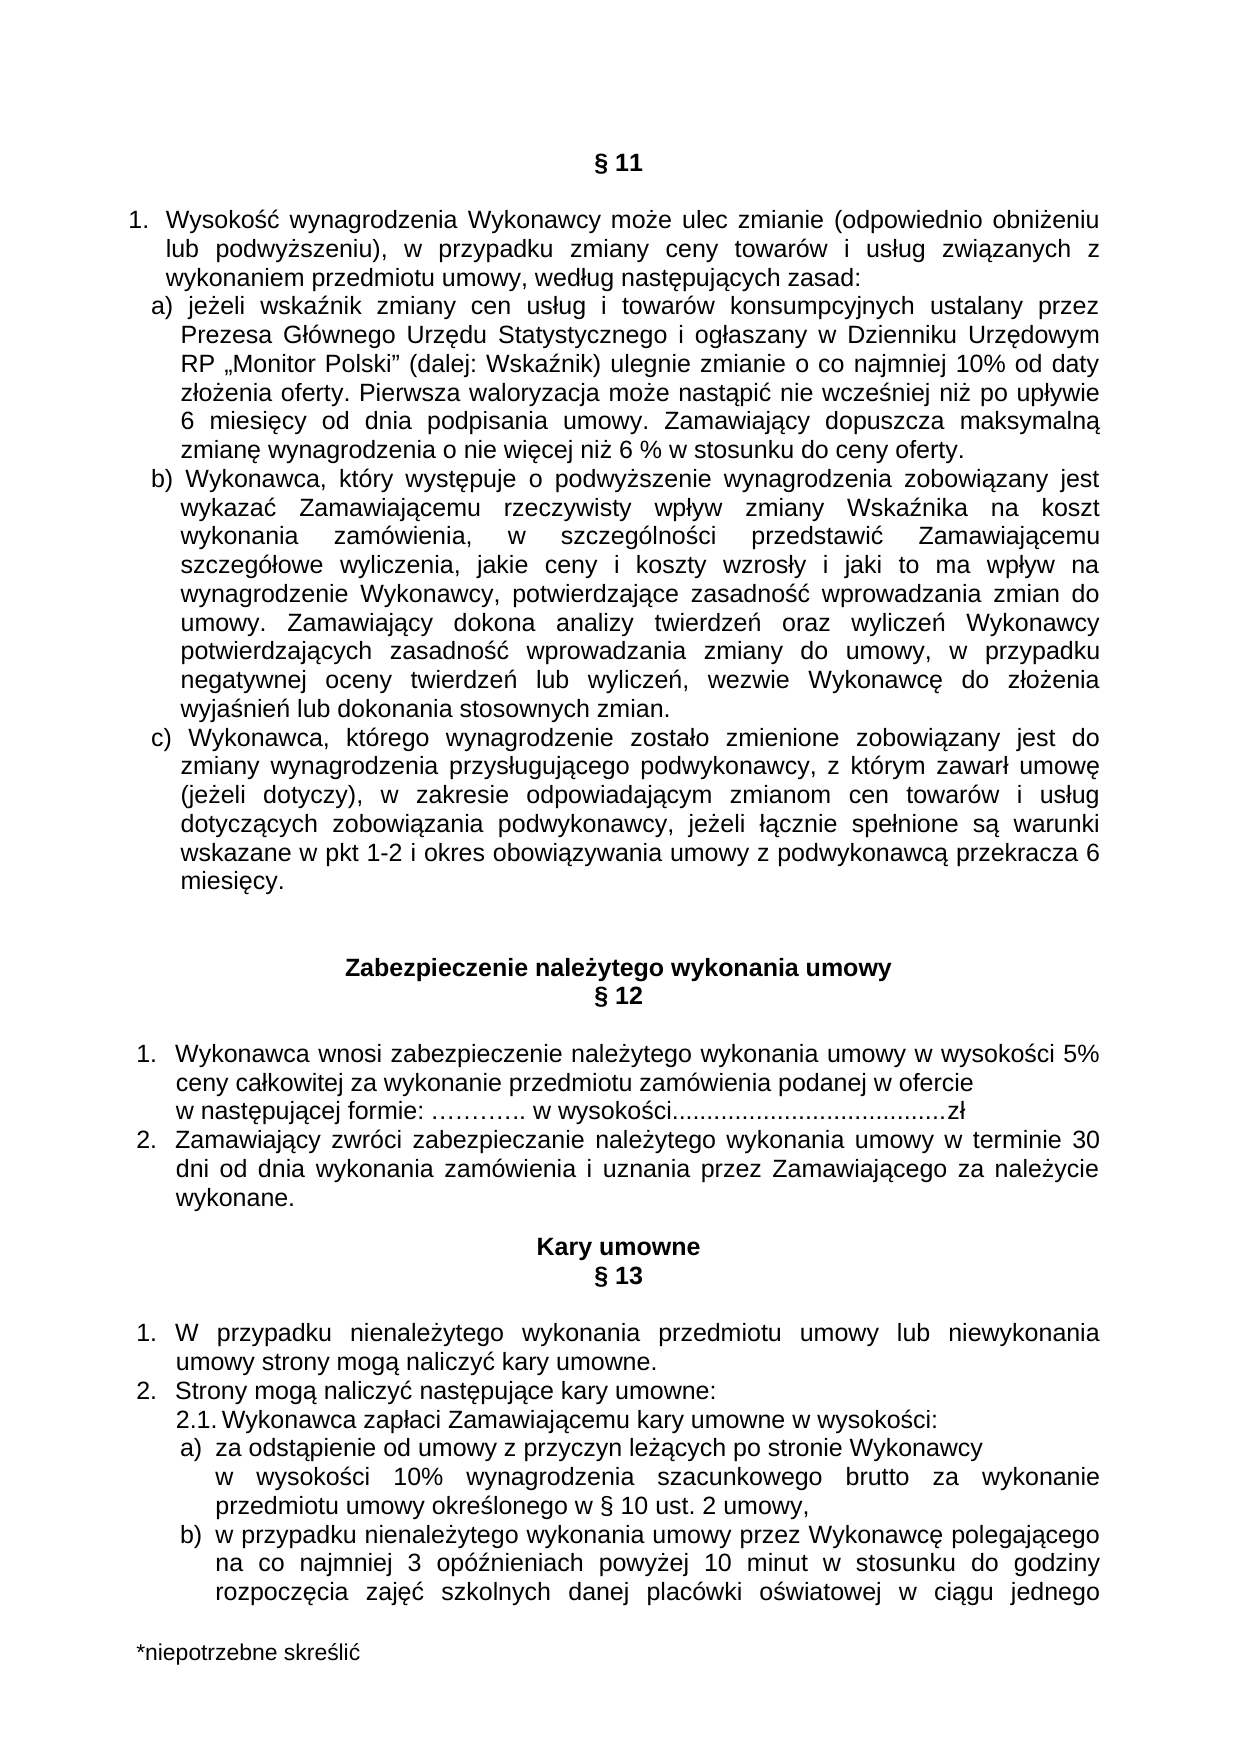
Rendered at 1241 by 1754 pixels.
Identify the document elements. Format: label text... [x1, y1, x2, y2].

list Zamawiający zwróci zabezpieczanie należytego wykonania umowy w terminie 30 dni od dnia wykonania zamówienia i uznania przez Zamawiającego za należycie wykonane. [136, 1125, 1101, 1211]
list W przypadku nienależytego wykonania przedmiotu umowy lub niewykonania umowy strony mogą naliczyć kary umowne. [136, 1318, 1101, 1376]
text c) Wykonawca, którego wynagrodzenie zostało zmienione zobowiązany jest do zmiany wynagrodzenia przysługującego podwykonawcy, z którym zawarł umowę (jeżeli dotyczy), w zakresie odpowiadającym zmianom cen towarów i usług dotyczących zobowiązania podwykonawcy, jeżeli łącznie spełnione są warunki wskazane w pkt 1-2 i okres obowiązywania umowy z podwykonawcą przekracza 6 miesięcy. [151, 723, 1101, 895]
list za odstąpienie od umowy z przyczyn leżących po stronie Wykonawcy w wysokości 10% wynagrodzenia szacunkowego brutto za wykonanie przedmiotu umowy określonego w § 10 ust. 2 umowy, [180, 1433, 1101, 1520]
text a) jeżeli wskaźnik zmiany cen usług i towarów konsumpcyjnych ustalany przez Prezesa Głównego Urzędu Statystycznego i ogłaszany w Dzienniku Urzędowym RP „Monitor Polski” (dalej: Wskaźnik) ulegnie zmianie o co najmniej 10% od daty złożenia oferty. Pierwsza waloryzacja może nastąpić nie wcześniej niż po upływie 6 miesięcy od dnia podpisania umowy. Zamawiający dopuszcza maksymalną zmianę wynagrodzenia o nie więcej niż 6 % w stosunku do ceny oferty. [151, 291, 1101, 464]
list Wykonawca wnosi zabezpieczenie należytego wykonania umowy w wysokości 5% ceny całkowitej za wykonanie przedmiotu zamówienia podanej w ofercie w następującej formie: ….. w wysokości zł [136, 1039, 1101, 1125]
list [180, 1520, 1101, 1606]
text § 12 [136, 981, 1101, 1010]
text § 13 [136, 1261, 1101, 1290]
text Kary umowne [136, 1232, 1101, 1261]
text § 11 [136, 148, 1101, 176]
list Wykonawca zapłaci Zamawiającemu kary umowne w wysokości: [136, 1405, 1101, 1433]
list Wysokość wynagrodzenia Wykonawcy może ulec zmianie (odpowiednio obniżeniu lub podwyższeniu), w przypadku zmiany ceny towarów i usług związanych z wykonaniem przedmiotu umowy, według następujących zasad: [128, 205, 1101, 291]
text b) Wykonawca, który występuje o podwyższenie wynagrodzenia zobowiązany jest wykazać Zamawiającemu rzeczywisty wpływ zmiany Wskaźnika na koszt wykonania zamówienia, w szczególności przedstawić Zamawiającemu szczegółowe wyliczenia, jakie ceny i koszty wzrosły i jaki to ma wpływ na wynagrodzenie Wykonawcy, potwierdzające zasadność wprowadzania zmian do umowy. Zamawiający dokona analizy twierdzeń oraz wyliczeń Wykonawcy potwierdzających zasadność wprowadzania zmiany do umowy, w przypadku negatywnej oceny twierdzeń lub wyliczeń, wezwie Wykonawcę do złożenia wyjaśnień lub dokonania stosownych zmian. [151, 464, 1101, 723]
list Strony mogą naliczyć następujące kary umowne: [136, 1376, 1101, 1405]
text Zabezpieczenie należytego wykonania umowy [136, 953, 1101, 981]
